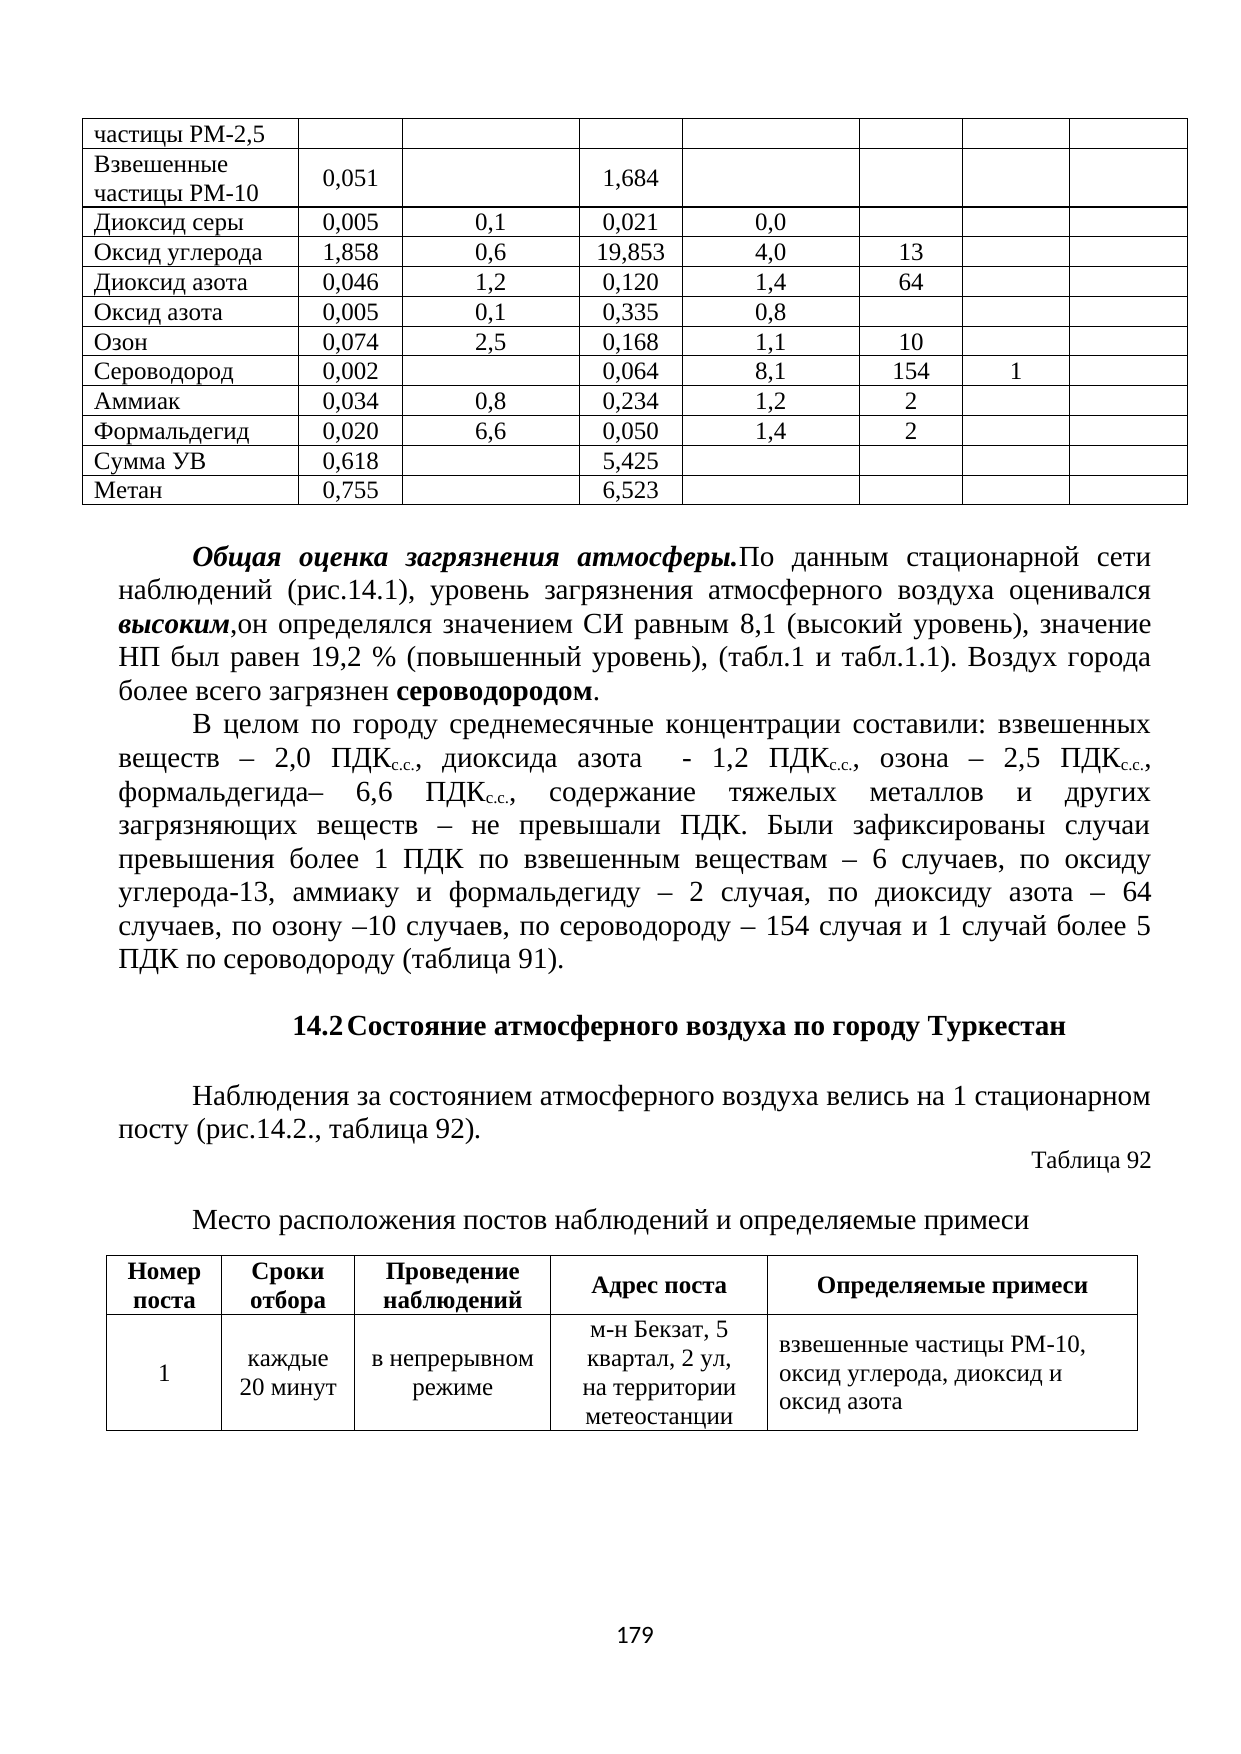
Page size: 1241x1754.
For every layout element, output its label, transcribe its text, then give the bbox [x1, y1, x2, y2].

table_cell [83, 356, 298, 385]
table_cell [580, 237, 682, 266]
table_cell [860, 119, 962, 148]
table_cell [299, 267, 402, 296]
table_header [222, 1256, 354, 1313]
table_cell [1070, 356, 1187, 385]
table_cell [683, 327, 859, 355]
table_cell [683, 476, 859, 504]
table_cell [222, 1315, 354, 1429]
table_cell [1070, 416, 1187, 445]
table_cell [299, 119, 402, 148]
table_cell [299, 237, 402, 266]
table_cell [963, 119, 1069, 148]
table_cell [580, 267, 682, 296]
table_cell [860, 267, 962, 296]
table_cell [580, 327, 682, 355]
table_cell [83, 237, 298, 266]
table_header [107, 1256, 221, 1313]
text Место расположения постов наблюдений и определяемые примеси [118, 1202, 1152, 1236]
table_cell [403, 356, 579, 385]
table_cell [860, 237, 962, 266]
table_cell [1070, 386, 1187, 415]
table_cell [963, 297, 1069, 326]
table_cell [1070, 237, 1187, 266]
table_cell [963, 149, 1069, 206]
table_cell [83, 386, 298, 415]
list Состояние атмосферного воздуха по городу Туркестан [207, 1008, 1152, 1042]
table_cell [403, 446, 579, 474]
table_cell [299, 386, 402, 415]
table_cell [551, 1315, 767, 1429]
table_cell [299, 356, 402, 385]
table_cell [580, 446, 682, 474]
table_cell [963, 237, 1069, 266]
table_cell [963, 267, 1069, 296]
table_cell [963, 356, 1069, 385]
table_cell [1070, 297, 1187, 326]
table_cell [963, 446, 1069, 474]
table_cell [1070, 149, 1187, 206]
text Таблица 92 [118, 1145, 1152, 1173]
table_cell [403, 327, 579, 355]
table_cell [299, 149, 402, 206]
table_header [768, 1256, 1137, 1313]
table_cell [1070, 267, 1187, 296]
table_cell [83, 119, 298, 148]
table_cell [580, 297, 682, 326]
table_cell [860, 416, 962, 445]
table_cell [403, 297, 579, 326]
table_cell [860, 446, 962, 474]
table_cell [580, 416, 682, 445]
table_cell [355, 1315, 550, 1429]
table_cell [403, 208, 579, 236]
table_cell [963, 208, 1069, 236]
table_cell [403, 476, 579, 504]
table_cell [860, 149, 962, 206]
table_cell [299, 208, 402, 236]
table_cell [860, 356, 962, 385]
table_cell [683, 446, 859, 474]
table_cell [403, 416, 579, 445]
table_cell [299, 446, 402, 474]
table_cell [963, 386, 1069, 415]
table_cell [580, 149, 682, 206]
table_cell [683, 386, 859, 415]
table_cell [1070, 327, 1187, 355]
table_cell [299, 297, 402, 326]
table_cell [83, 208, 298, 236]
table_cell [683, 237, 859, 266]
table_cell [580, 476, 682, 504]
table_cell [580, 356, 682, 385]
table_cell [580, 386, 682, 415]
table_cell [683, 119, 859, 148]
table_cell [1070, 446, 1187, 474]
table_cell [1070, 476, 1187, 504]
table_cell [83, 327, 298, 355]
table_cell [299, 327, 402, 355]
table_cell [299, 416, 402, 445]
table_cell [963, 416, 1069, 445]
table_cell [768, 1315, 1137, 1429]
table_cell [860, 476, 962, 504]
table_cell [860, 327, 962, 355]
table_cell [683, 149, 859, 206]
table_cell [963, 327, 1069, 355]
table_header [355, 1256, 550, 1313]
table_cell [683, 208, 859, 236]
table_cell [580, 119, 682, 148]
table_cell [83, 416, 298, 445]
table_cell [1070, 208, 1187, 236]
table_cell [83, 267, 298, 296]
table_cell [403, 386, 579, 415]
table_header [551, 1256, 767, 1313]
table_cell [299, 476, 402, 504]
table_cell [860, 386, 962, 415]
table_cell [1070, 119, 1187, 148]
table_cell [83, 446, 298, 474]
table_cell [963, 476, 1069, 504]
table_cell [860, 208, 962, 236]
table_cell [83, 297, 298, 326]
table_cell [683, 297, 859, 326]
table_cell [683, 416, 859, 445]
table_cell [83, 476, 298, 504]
text Наблюдения за состоянием атмосферного воздуха велись на 1 стационарном посту (рис.14.2., таблица 92). [118, 1078, 1152, 1145]
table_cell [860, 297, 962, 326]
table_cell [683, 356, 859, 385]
text Общая оценка загрязнения атмосферы.По данным стационарной сети наблюдений (рис.14.1), уровень загрязнения атмосферного воздуха оценивался высоким,он определялся значением СИ равным 8,1 (высокий уровень), значение НП был равен 19,2 % (повышенный уровень), (табл.1 и табл.1.1). Воздух города более всего загрязнен сероводородом. [118, 539, 1152, 707]
text В целом по городу среднемесячные концентрации составили: взвешенных веществ – 2,0 ПДКс.с., диоксида азота - 1,2 ПДКс.с., озона – 2,5 ПДКс.с., формальдегида– 6,6 ПДКс.с., содержание тяжелых металлов и других загрязняющих веществ – не превышали ПДК. Были зафиксированы случаи превышения более 1 ПДК по взвешенным веществам – 6 случаев, по оксиду углерода-13, аммиаку и формальдегиду – 2 случая, по диоксиду азота – 64 случаев, по озону –10 случаев, по сероводороду – 154 случая и 1 случай более 5 ПДК по сероводороду (таблица 91). [118, 707, 1152, 975]
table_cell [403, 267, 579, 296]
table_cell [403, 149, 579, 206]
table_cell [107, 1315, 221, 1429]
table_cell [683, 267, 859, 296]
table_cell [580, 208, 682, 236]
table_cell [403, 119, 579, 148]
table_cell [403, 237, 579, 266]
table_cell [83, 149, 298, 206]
